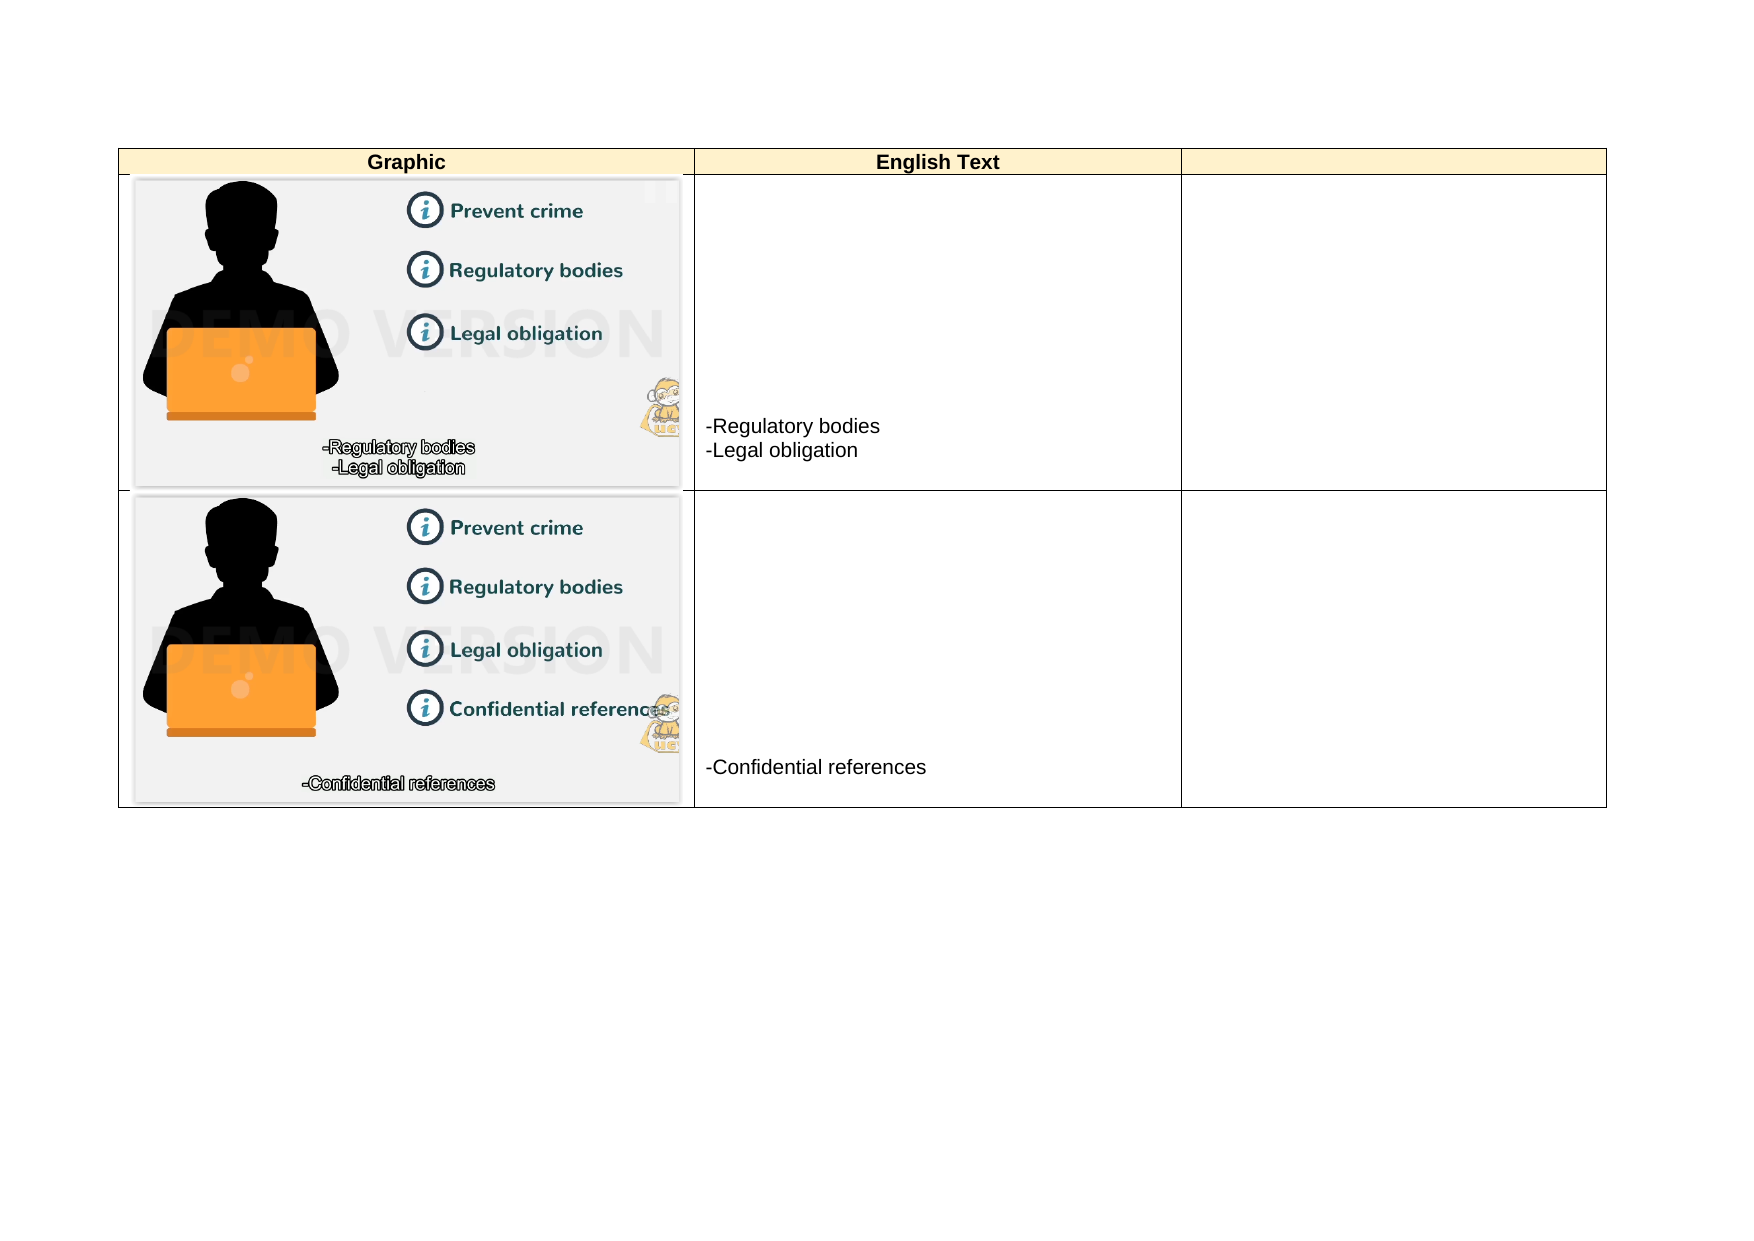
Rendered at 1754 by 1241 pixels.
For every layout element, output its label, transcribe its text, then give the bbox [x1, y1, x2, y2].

table_header Graphic [119, 149, 694, 174]
table_cell -Regulatory bodies -Legal obligation [695, 175, 1181, 490]
picture [129, 174, 683, 807]
table_cell -Confidential references [695, 491, 1181, 807]
table_header English Text [695, 149, 1181, 174]
table_cell [1182, 175, 1606, 490]
table_cell [119, 175, 129, 490]
table_cell [1182, 491, 1606, 807]
table_cell [683, 175, 694, 490]
table_cell [683, 491, 694, 807]
table_cell [119, 491, 129, 807]
table_header [1182, 149, 1606, 174]
